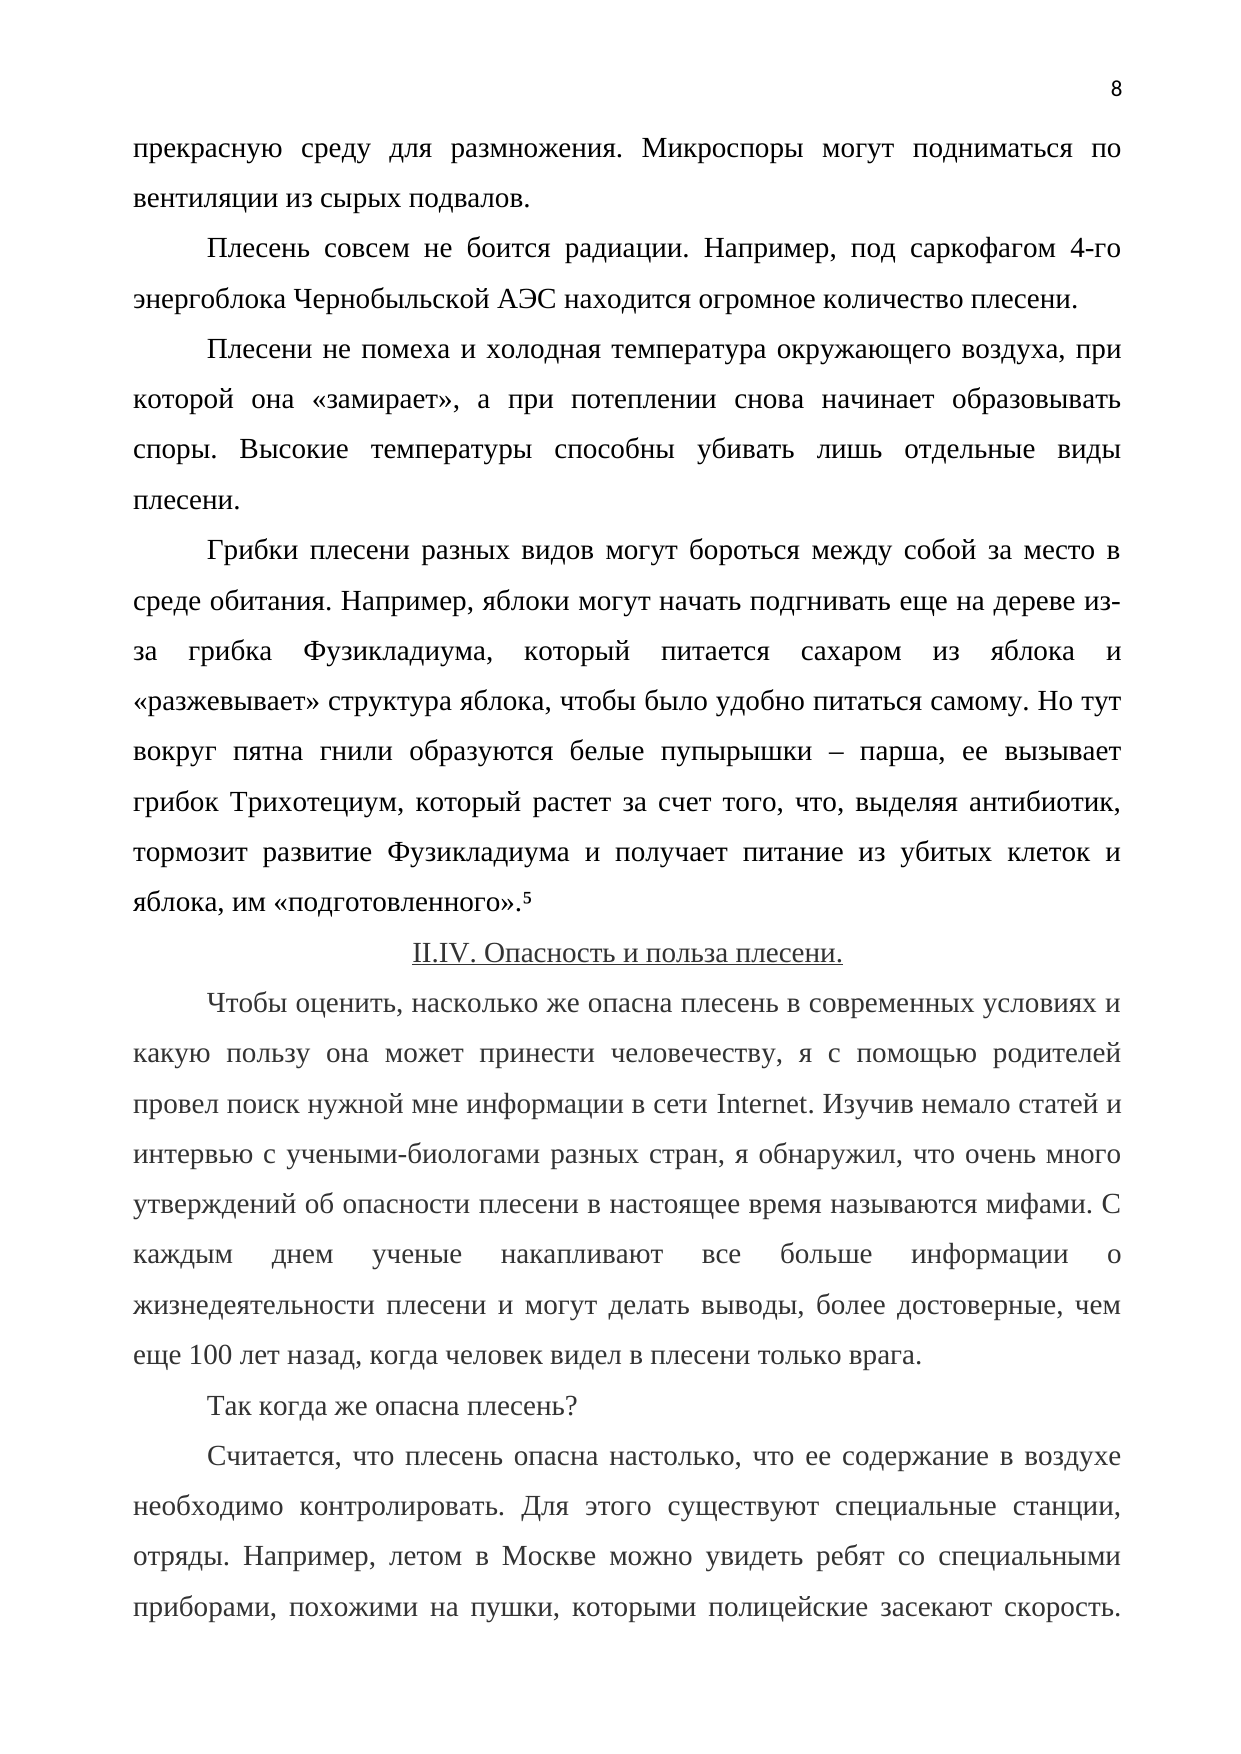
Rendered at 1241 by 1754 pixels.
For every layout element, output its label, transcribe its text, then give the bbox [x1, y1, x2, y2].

text Так когда же опасна плесень? [133, 1388, 1122, 1421]
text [133, 1438, 1122, 1622]
text Грибки плесени разных видов могут бороться между собой за место в среде обитания. Например, яблоки могут начать подгнивать еще на дереве из-за грибка Фузикладиума, который питается сахаром из яблока и «разжевывает» структура яблока, чтобы было удобно питаться самому. Но тут вокруг пятна гнили образуются белые пупырышки – парша, ее вызывает грибок Трихотециум, который растет за счет того, что, выделяя антибиотик, тормозит развитие Фузикладиума и получает питание из убитых клеток и яблока, им «подготовленного».⁵ [133, 532, 1122, 918]
text Плесени не помеха и холодная температура окружающего воздуха, при которой она «замирает», а при потеплении снова начинает образовывать споры. Высокие температуры способны убивать лишь отдельные виды плесени. [133, 331, 1122, 516]
text Плесень совсем не боится радиации. Например, под саркофагом 4-го энергоблока Чернобыльской АЭС находится огромное количество плесени. [133, 230, 1122, 314]
text Чтобы оценить, насколько же опасна плесень в современных условиях и какую пользу она может принести человечеству, я с помощью родителей провел поиск нужной мне информации в сети Internet. Изучив немало статей и интервью с учеными-биологами разных стран, я обнаружил, что очень много утверждений об опасности плесени в настоящее время называются мифами. С каждым днем ученые накапливают все больше информации о жизнедеятельности плесени и могут делать выводы, более достоверные, чем еще 100 лет назад, когда человек видел в плесени только врага. [133, 985, 1122, 1371]
text II.IV. Опасность и польза плесени. [133, 935, 1122, 968]
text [133, 130, 1122, 214]
